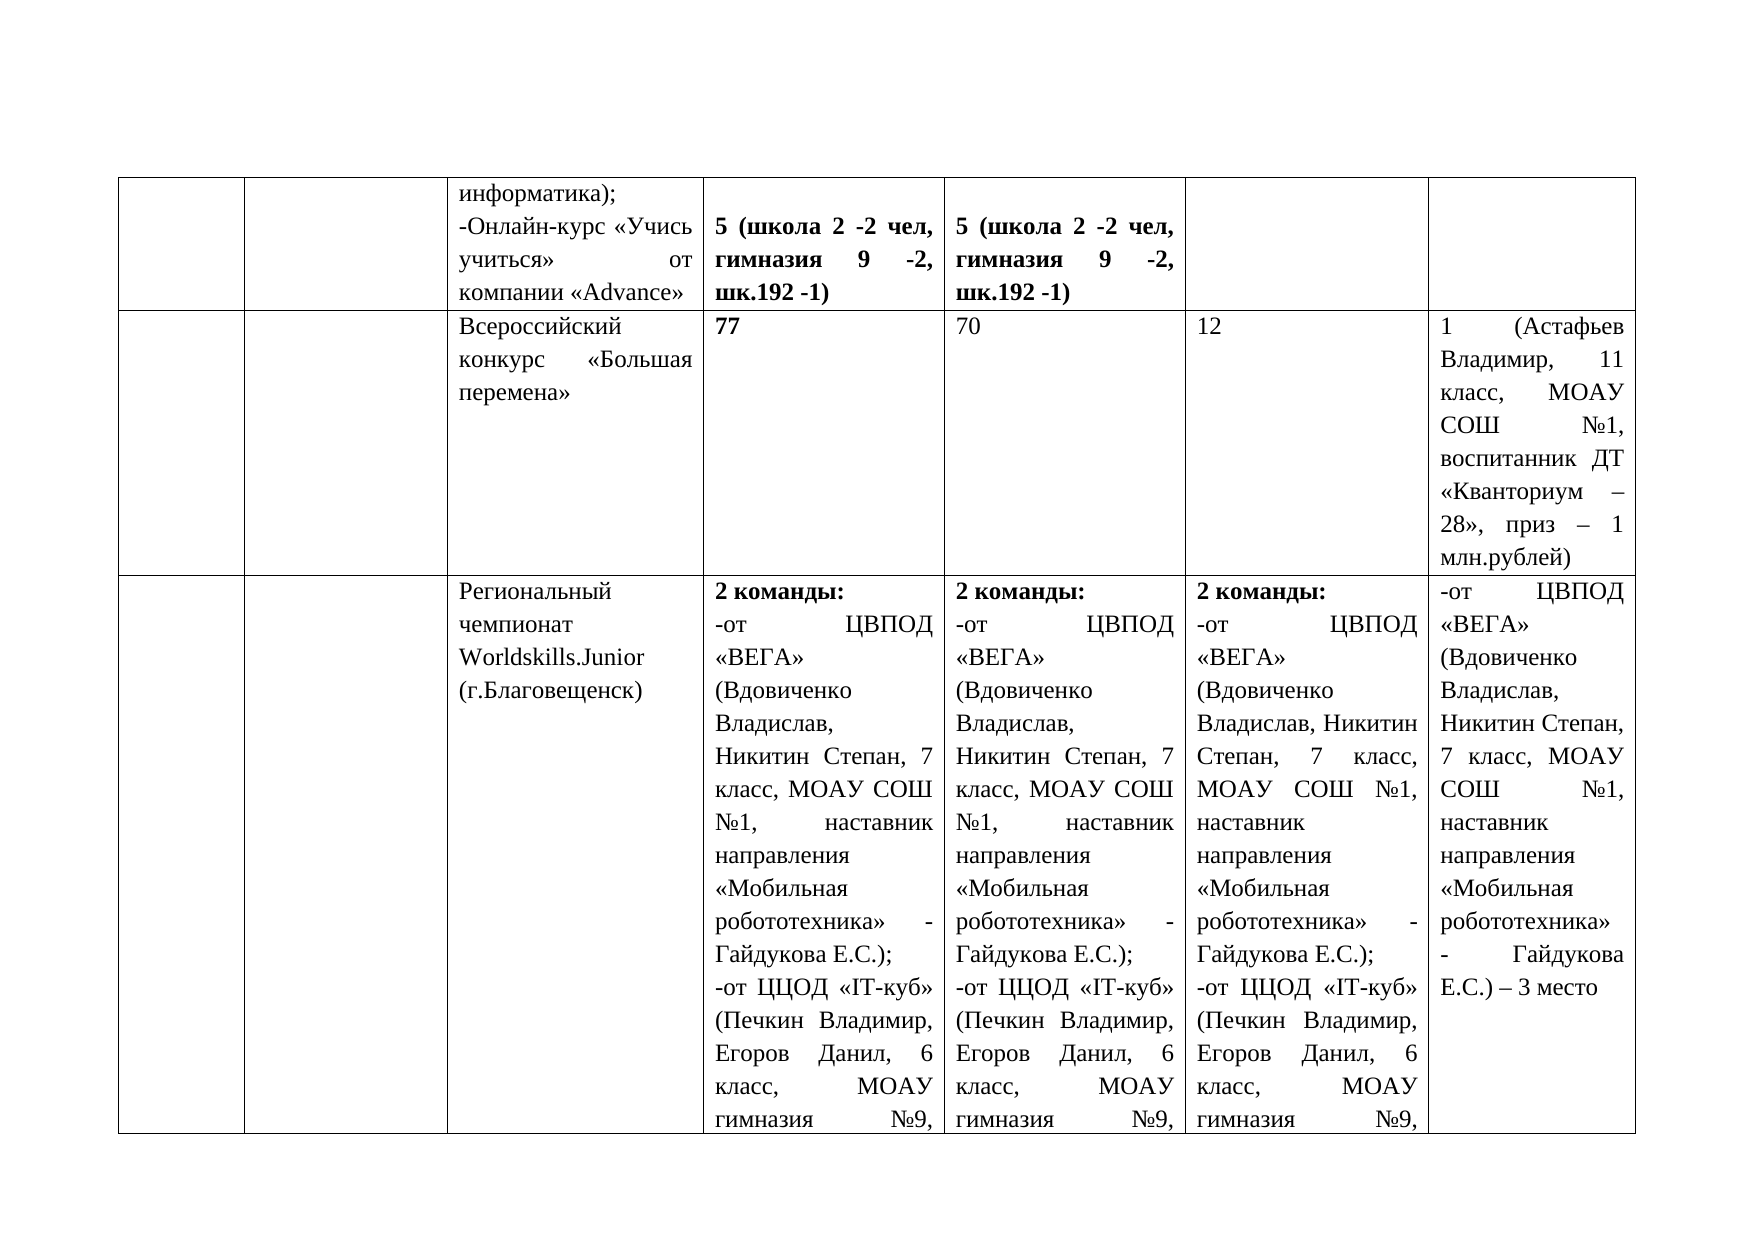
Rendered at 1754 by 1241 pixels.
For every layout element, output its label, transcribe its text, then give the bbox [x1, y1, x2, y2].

table_cell [1186, 178, 1428, 310]
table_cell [448, 576, 703, 1133]
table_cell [704, 576, 944, 1133]
table_cell 1 (Астафьев Владимир, 11 класс, МОАУ СОШ №1, воспитанник ДТ «Кванториум – 28», приз – 1 млн.рублей) [1429, 311, 1635, 575]
table_cell [245, 576, 447, 1133]
table_cell [119, 576, 244, 1133]
table_cell Всероссийский конкурс «Большая перемена» [448, 311, 703, 575]
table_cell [945, 576, 1185, 1133]
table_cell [1429, 576, 1635, 1133]
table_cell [1186, 576, 1428, 1133]
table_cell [704, 178, 944, 310]
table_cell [945, 178, 1185, 310]
table_cell 77 [704, 311, 944, 575]
table_cell [119, 311, 244, 575]
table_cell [448, 178, 703, 310]
table_cell 12 [1186, 311, 1428, 575]
table_cell [1429, 178, 1635, 310]
table_cell 70 [945, 311, 1185, 575]
table_cell [245, 311, 447, 575]
